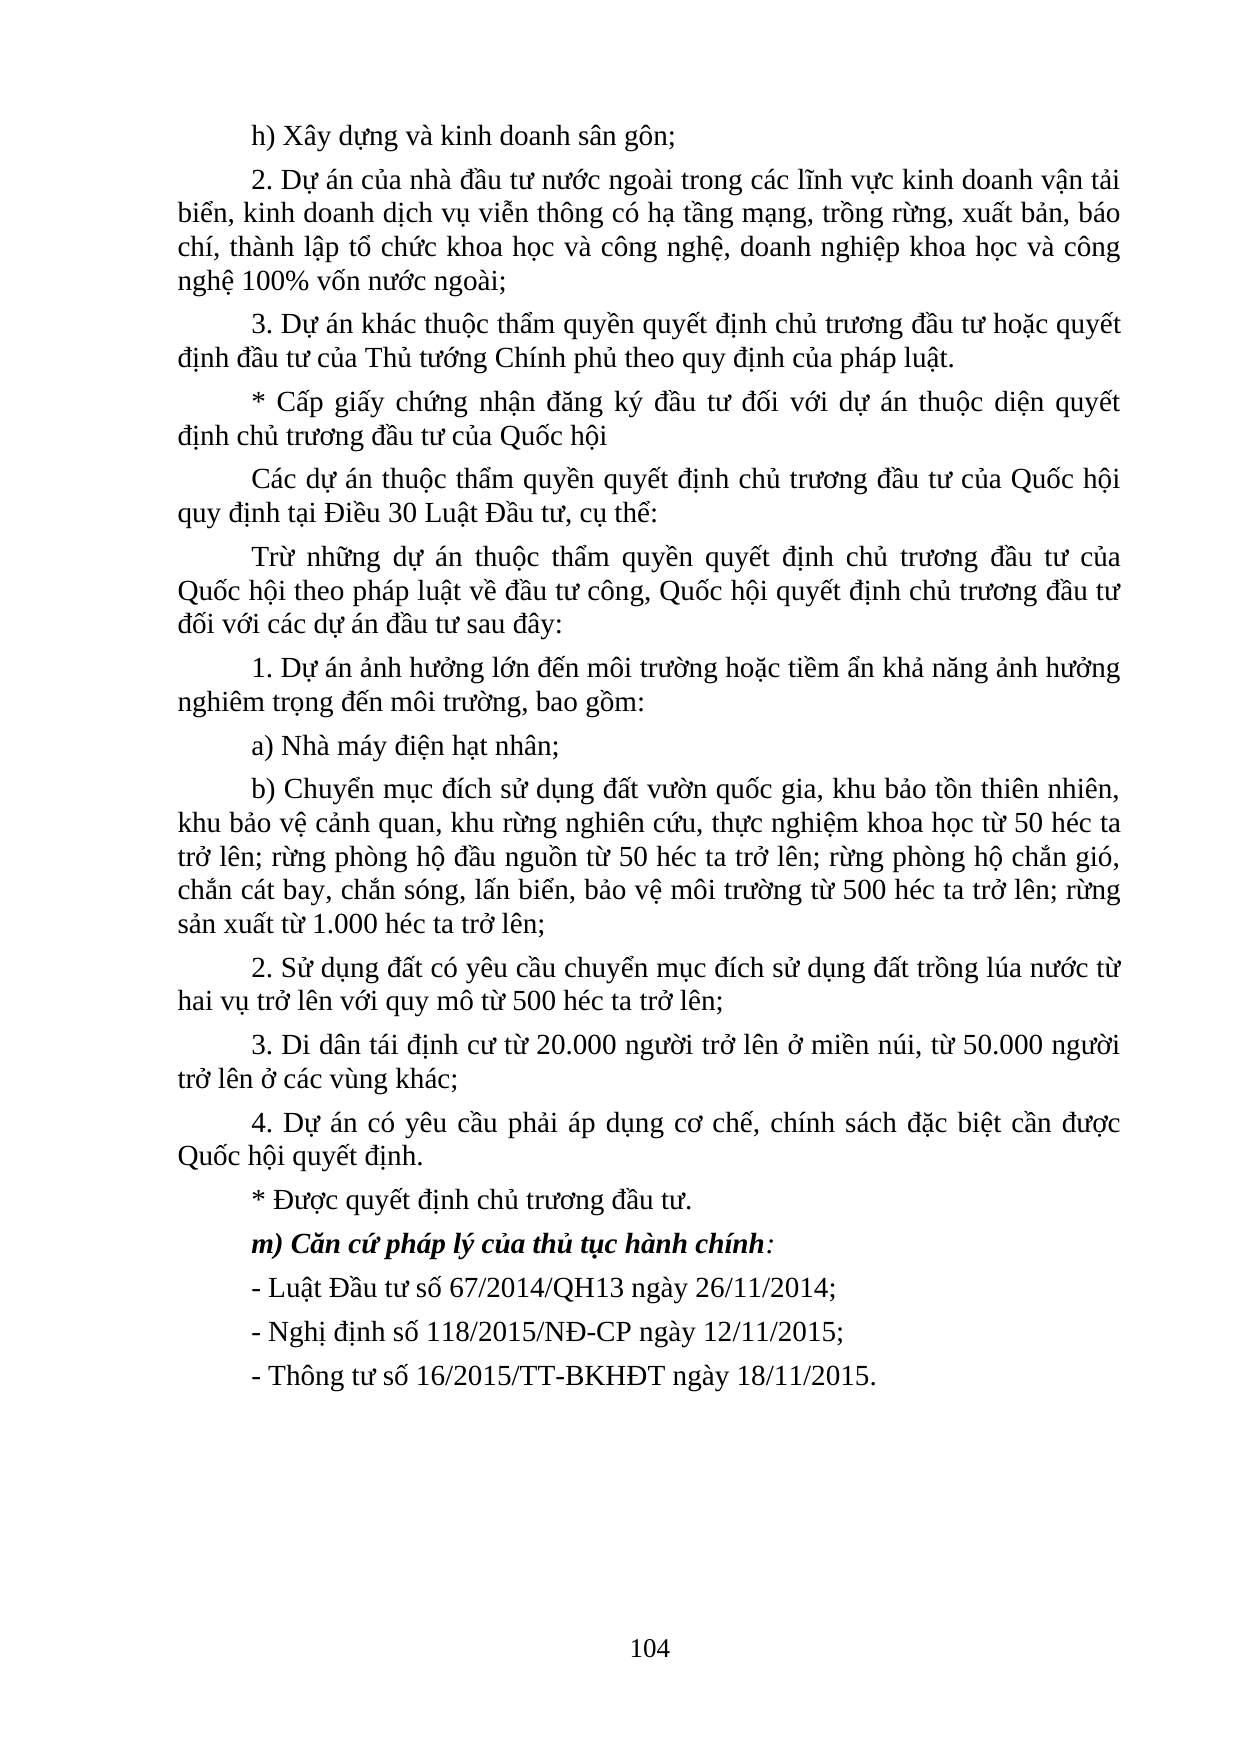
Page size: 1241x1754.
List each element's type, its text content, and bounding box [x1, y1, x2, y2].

text - Luật Đầu tư số 67/2014/QH13 ngày 26/11/2014; [177, 1270, 1122, 1304]
text * Cấp giấy chứng nhận đăng ký đầu tư đối với dự án thuộc diện quyết định chủ trương đầu tư của Quốc hội [177, 384, 1122, 451]
text 1. Dự án ảnh hưởng lớn đến môi trường hoặc tiềm ẩn khả năng ảnh hưởng nghiêm trọng đến môi trường, bao gồm: [177, 650, 1122, 717]
text Trừ những dự án thuộc thẩm quyền quyết định chủ trương đầu tư của Quốc hội theo pháp luật về đầu tư công, Quốc hội quyết định chủ trương đầu tư đối với các dự án đầu tư sau đây: [177, 539, 1122, 640]
text 3. Di dân tái định cư từ 20.000 người trở lên ở miền núi, từ 50.000 người trở lên ở các vùng khác; [177, 1027, 1122, 1094]
text b) Chuyển mục đích sử dụng đất vườn quốc gia, khu bảo tồn thiên nhiên, khu bảo vệ cảnh quan, khu rừng nghiên cứu, thực nghiệm khoa học từ 50 héc ta trở lên; rừng phòng hộ đầu nguồn từ 50 héc ta trở lên; rừng phòng hộ chắn gió, chắn cát bay, chắn sóng, lấn biển, bảo vệ môi trường từ 500 héc ta trở lên; rừng sản xuất từ 1.000 héc ta trở lên; [177, 772, 1122, 939]
text * Được quyết định chủ trương đầu tư. [177, 1182, 1122, 1216]
text 2. Sử dụng đất có yêu cầu chuyển mục đích sử dụng đất trồng lúa nước từ hai vụ trở lên với quy mô từ 500 héc ta trở lên; [177, 950, 1122, 1017]
text Các dự án thuộc thẩm quyền quyết định chủ trương đầu tư của Quốc hội quy định tại Điều 30 Luật Đầu tư, cụ thể: [177, 462, 1122, 529]
text 2. Dự án của nhà đầu tư nước ngoài trong các lĩnh vực kinh doanh vận tải biển, kinh doanh dịch vụ viễn thông có hạ tầng mạng, trồng rừng, xuất bản, báo chí, thành lập tổ chức khoa học và công nghệ, doanh nghiệp khoa học và công nghệ 100% vốn nước ngoài; [177, 162, 1122, 296]
text - Thông tư số 16/2015/TT-BKHĐT ngày 18/11/2015. [177, 1358, 1122, 1392]
text h) Xây dựng và kinh doanh sân gôn; [177, 118, 1122, 152]
text - Nghị định số 118/2015/NĐ-CP ngày 12/11/2015; [177, 1314, 1122, 1348]
text m) Căn cứ pháp lý của thủ tục hành chính: [177, 1226, 1122, 1260]
text a) Nhà máy điện hạt nhân; [177, 728, 1122, 761]
text 4. Dự án có yêu cầu phải áp dụng cơ chế, chính sách đặc biệt cần được Quốc hội quyết định. [177, 1105, 1122, 1172]
text 3. Dự án khác thuộc thẩm quyền quyết định chủ trương đầu tư hoặc quyết định đầu tư của Thủ tướng Chính phủ theo quy định của pháp luật. [177, 307, 1122, 374]
